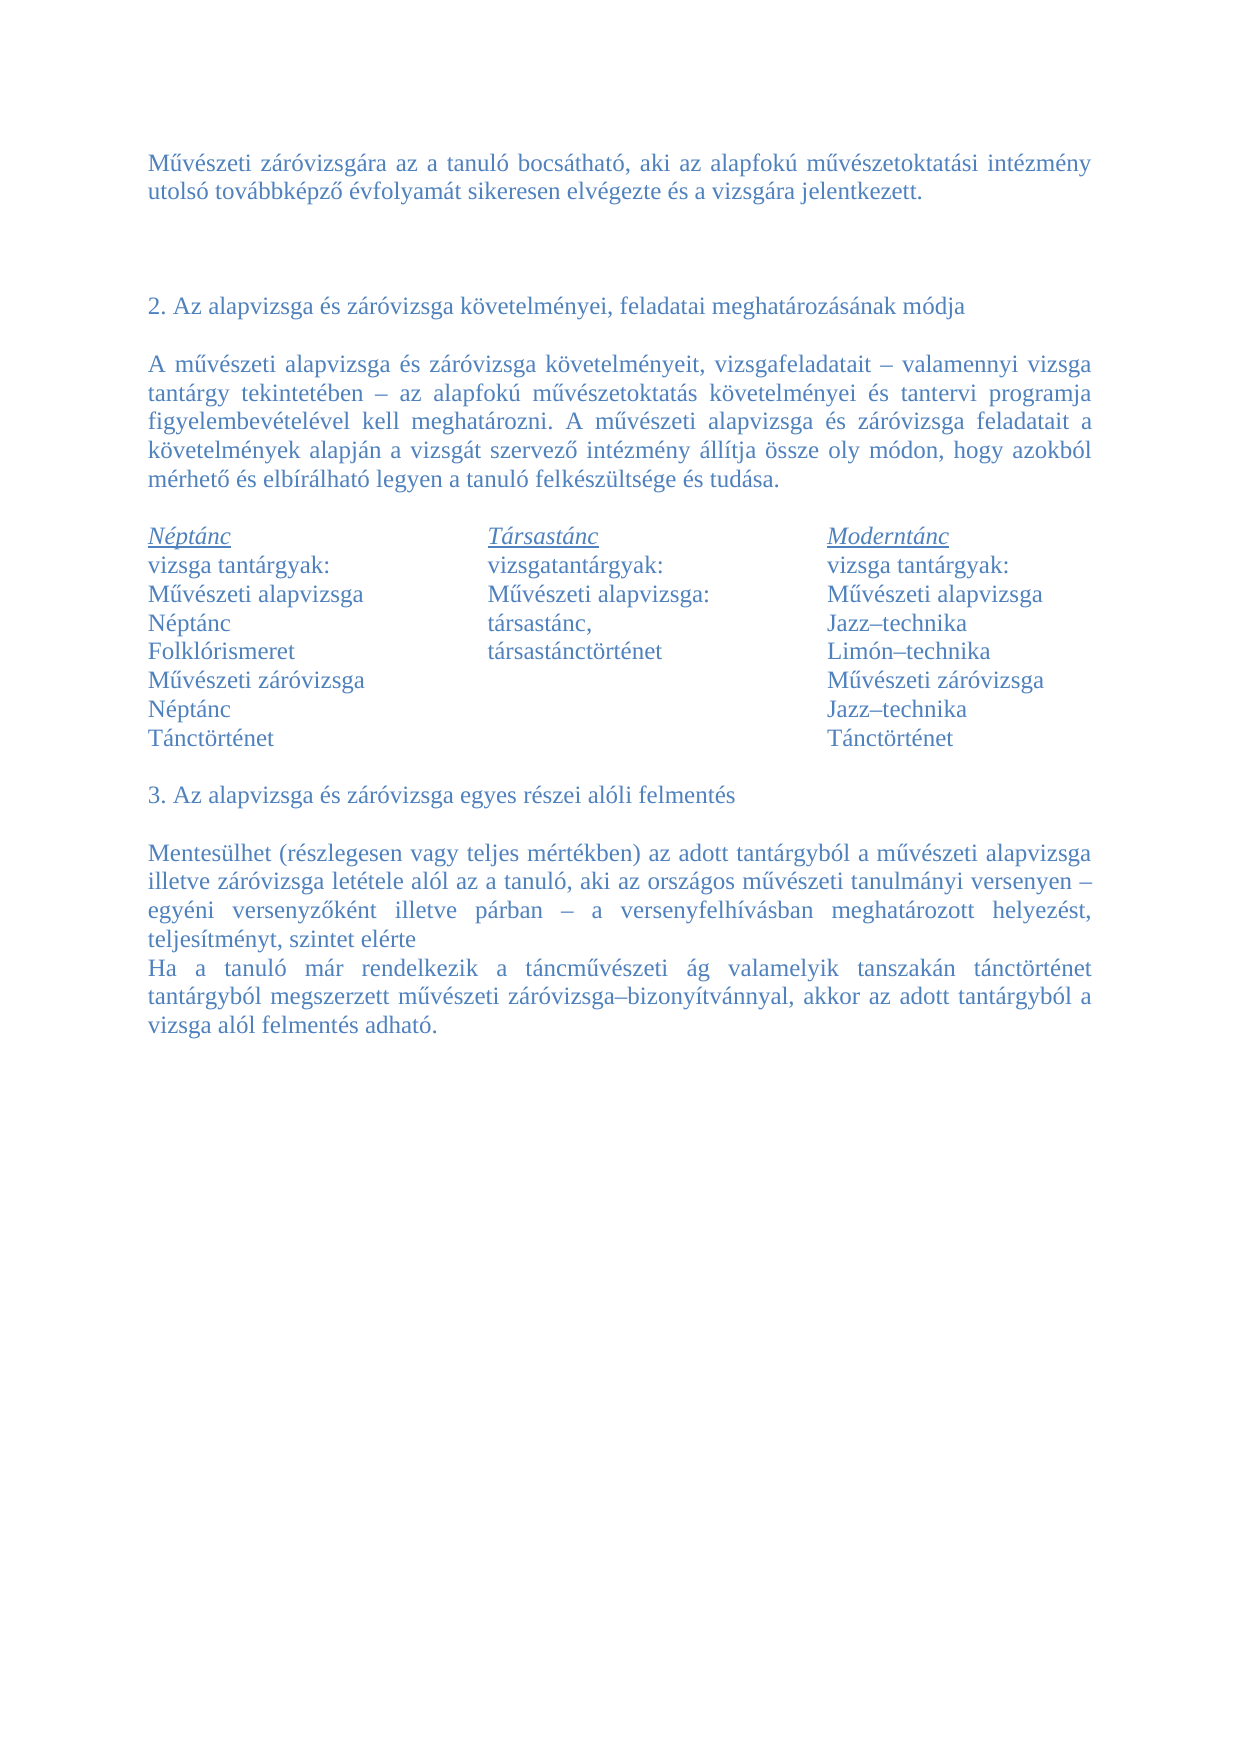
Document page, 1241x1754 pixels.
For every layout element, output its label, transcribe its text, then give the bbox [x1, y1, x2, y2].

text Folklórismeret [148, 636, 413, 665]
text Művészeti záróvizsga [827, 665, 1093, 694]
text Tánctörténet [827, 723, 1093, 751]
text vizsga tantárgyak: [148, 550, 413, 579]
text vizsga tantárgyak: [827, 550, 1093, 579]
text Jazz–technika [827, 608, 1093, 636]
text Ha a tanuló már rendelkezik a táncművészeti ág valamelyik tanszakán tánctörténet tantárgyból megszerzett művészeti záróvizsga–bizonyítvánnyal, akkor az adott tantárgyból a vizsga alól felmentés adható. [148, 953, 1093, 1039]
text Néptánc [148, 521, 413, 550]
text 2. Az alapvizsga és záróvizsga követelményei, feladatai meghatározásának módja [148, 291, 1093, 320]
text Művészeti alapvizsga: [487, 579, 753, 608]
text Művészeti záróvizsgára az a tanuló bocsátható, aki az alapfokú művészetoktatási intézmény utolsó továbbképző évfolyamát sikeresen elvégezte és a vizsgára jelentkezett. [148, 148, 1093, 205]
text Jazz–technika [827, 694, 1093, 723]
text Limón–technika [827, 636, 1093, 665]
text Néptánc [148, 694, 413, 723]
text Társastánc vizsgatantárgyak: [487, 521, 753, 579]
text Néptánc [148, 608, 413, 636]
text Művészeti alapvizsga [148, 579, 413, 608]
text Művészeti záróvizsga [148, 665, 413, 694]
text Tánctörténet [148, 723, 413, 751]
text 3. Az alapvizsga és záróvizsga egyes részei alóli felmentés [148, 780, 1093, 809]
text Mentesülhet (részlegesen vagy teljes mértékben) az adott tantárgyból a művészeti alapvizsga illetve záróvizsga letétele alól az a tanuló, aki az országos művészeti tanulmányi versenyen – egyéni versenyzőként illetve párban – a versenyfelhívásban meghatározott helyezést, teljesítményt, szintet elérte [148, 838, 1093, 953]
text társastánc, társastánctörténet [487, 608, 753, 665]
text A művészeti alapvizsga és záróvizsga követelményeit, vizsgafeladatait – valamennyi vizsga tantárgy tekintetében – az alapfokú művészetoktatás követelményei és tantervi programja figyelembevételével kell meghatározni. A művészeti alapvizsga és záróvizsga feladatait a követelmények alapján a vizsgát szervező intézmény állítja össze oly módon, hogy azokból mérhető és elbírálható legyen a tanuló felkészültsége és tudása. [148, 349, 1093, 493]
text Művészeti alapvizsga [827, 579, 1093, 608]
text Moderntánc [827, 521, 1093, 550]
